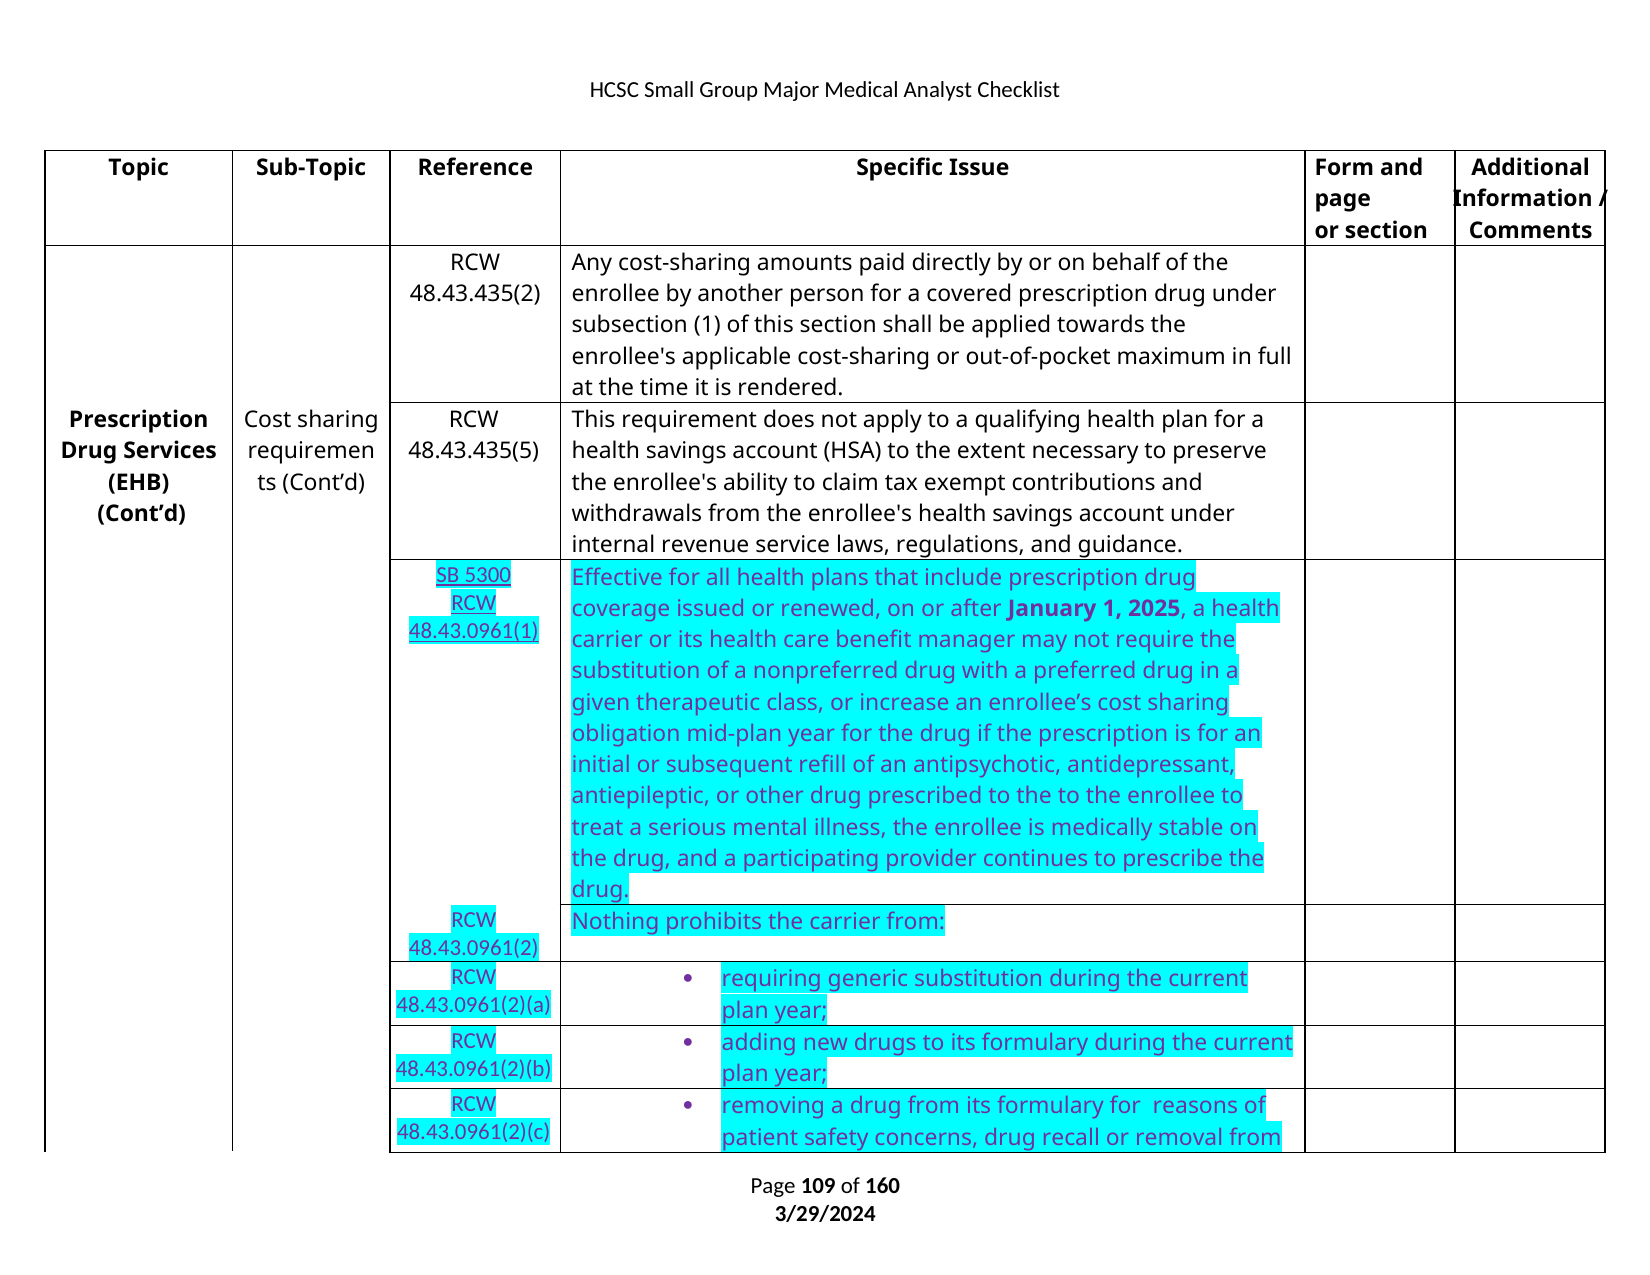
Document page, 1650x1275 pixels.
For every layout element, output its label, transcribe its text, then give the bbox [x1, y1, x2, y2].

table_header Reference [391, 151, 560, 245]
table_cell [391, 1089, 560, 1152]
table_header Topic [46, 151, 232, 245]
table_header Specific Issue [561, 151, 1304, 245]
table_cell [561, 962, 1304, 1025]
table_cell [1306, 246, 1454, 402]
table_header Additional Information / Comments [1456, 151, 1604, 245]
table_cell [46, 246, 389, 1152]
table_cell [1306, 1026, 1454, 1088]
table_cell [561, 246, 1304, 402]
table_header Sub-Topic [233, 151, 389, 245]
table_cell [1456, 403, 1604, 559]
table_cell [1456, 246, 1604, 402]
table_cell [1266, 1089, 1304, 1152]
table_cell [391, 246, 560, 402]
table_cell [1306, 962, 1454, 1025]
table_header Form and page or section [1306, 151, 1454, 245]
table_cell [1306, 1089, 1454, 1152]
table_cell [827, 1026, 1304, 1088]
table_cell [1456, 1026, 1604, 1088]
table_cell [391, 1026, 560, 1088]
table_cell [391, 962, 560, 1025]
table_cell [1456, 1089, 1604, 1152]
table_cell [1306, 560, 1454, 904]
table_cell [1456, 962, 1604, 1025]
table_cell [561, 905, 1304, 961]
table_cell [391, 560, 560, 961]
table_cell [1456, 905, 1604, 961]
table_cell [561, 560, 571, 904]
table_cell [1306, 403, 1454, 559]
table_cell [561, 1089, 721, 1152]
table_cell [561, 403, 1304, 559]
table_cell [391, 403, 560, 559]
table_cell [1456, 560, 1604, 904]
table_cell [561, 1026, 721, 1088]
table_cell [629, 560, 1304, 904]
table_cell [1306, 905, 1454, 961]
